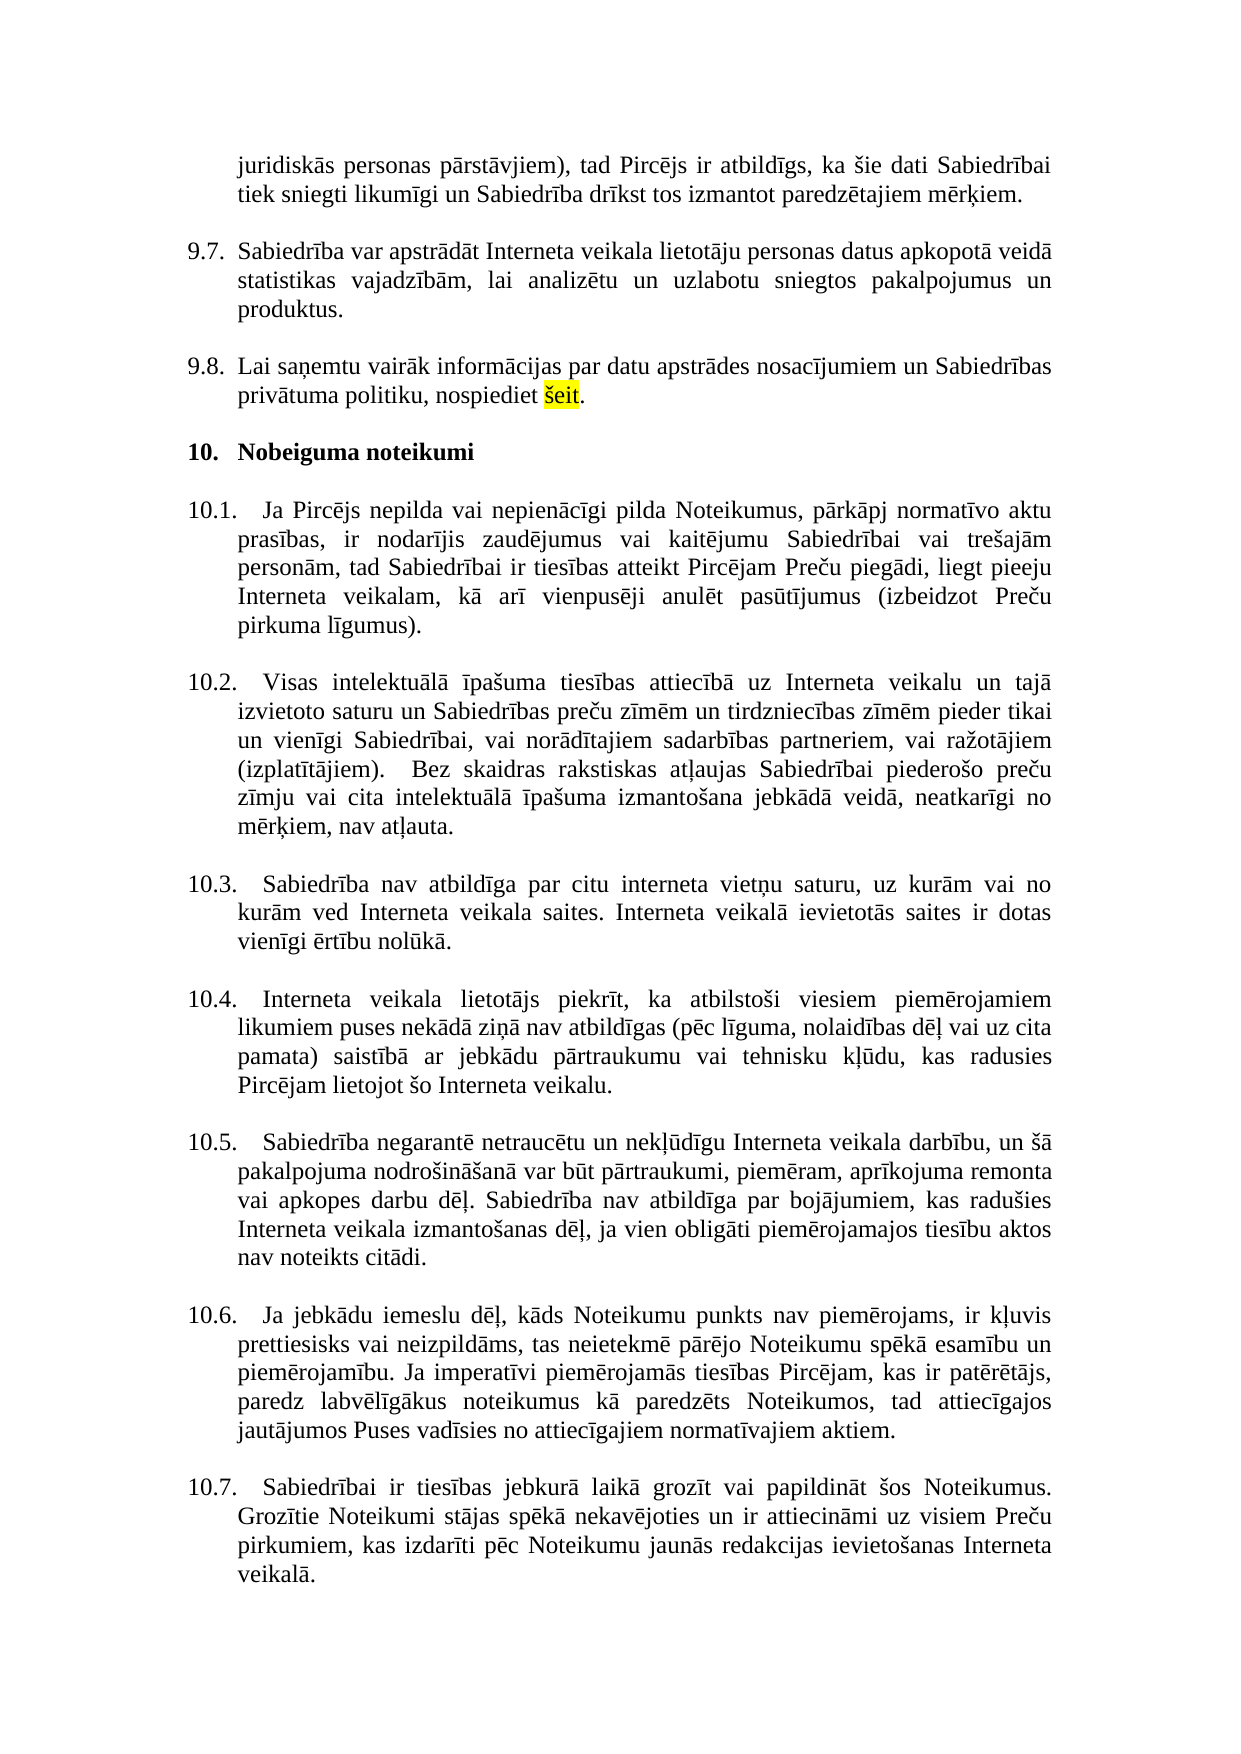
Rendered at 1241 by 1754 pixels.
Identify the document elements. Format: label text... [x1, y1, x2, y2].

list Visas intelektuālā īpašuma tiesības attiecībā uz Interneta veikalu un tajā izvietoto saturu un Sabiedrības preču zīmēm un tirdzniecības zīmēm pieder tikai un vienīgi Sabiedrībai, vai norādītajiem sadarbības partneriem, vai ražotājiem (izplatītājiem). Bez skaidras rakstiskas atļaujas Sabiedrībai piederošo preču zīmju vai cita intelektuālā īpašuma izmantošana jebkādā veidā, neatkarīgi no mērķiem, nav atļauta. [187, 667, 1053, 840]
list Sabiedrība var apstrādāt Interneta veikala lietotāju personas datus apkopotā veidā statistikas vajadzībām, lai analizētu un uzlabotu sniegtos pakalpojumus un produktus. [187, 236, 1053, 322]
list Sabiedrība nav atbildīga par citu interneta vietņu saturu, uz kurām vai no kurām ved Interneta veikala saites. Interneta veikalā ievietotās saites ir dotas vienīgi ērtību nolūkā. [187, 869, 1053, 955]
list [187, 150, 1053, 207]
list Lai saņemtu vairāk informācijas par datu apstrādes nosacījumiem un Sabiedrības privātuma politiku, nospiediet šeit. [187, 351, 1053, 409]
list Sabiedrība negarantē netraucētu un nekļūdīgu Interneta veikala darbību, un šā pakalpojuma nodrošināšanā var būt pārtraukumi, piemēram, aprīkojuma remonta vai apkopes darbu dēļ. Sabiedrība nav atbildīga par bojājumiem, kas radušies Interneta veikala izmantošanas dēļ, ja vien obligāti piemērojamajos tiesību aktos nav noteikts citādi. [187, 1127, 1053, 1271]
list Sabiedrībai ir tiesības jebkurā laikā grozīt vai papildināt šos Noteikumus. Grozītie Noteikumi stājas spēkā nekavējoties un ir attiecināmi uz visiem Preču pirkumiem, kas izdarīti pēc Noteikumu jaunās redakcijas ievietošanas Interneta veikalā. [187, 1472, 1053, 1587]
list Interneta veikala lietotājs piekrīt, ka atbilstoši viesiem piemērojamiem likumiem puses nekādā ziņā nav atbildīgas (pēc līguma, nolaidības dēļ vai uz cita pamata) saistībā ar jebkādu pārtraukumu vai tehnisku kļūdu, kas radusies Pircējam lietojot šo Interneta veikalu. [187, 984, 1053, 1099]
list Ja jebkādu iemeslu dēļ, kāds Noteikumu punkts nav piemērojams, ir kļuvis prettiesisks vai neizpildāms, tas neietekmē pārējo Noteikumu spēkā esamību un piemērojamību. Ja imperatīvi piemērojamās tiesības Pircējam, kas ir patērētājs, paredz labvēlīgākus noteikumus kā paredzēts Noteikumos, tad attiecīgajos jautājumos Puses vadīsies no attiecīgajiem normatīvajiem aktiem. [187, 1300, 1053, 1444]
list Ja Pircējs nepilda vai nepienācīgi pilda Noteikumus, pārkāpj normatīvo aktu prasības, ir nodarījis zaudējumus vai kaitējumu Sabiedrībai vai trešajām personām, tad Sabiedrībai ir tiesības atteikt Pircējam Preču piegādi, liegt pieeju Interneta veikalam, kā arī vienpusēji anulēt pasūtījumus (izbeidzot Preču pirkuma līgumus). [187, 495, 1053, 639]
list Nobeiguma noteikumi [187, 437, 1053, 466]
